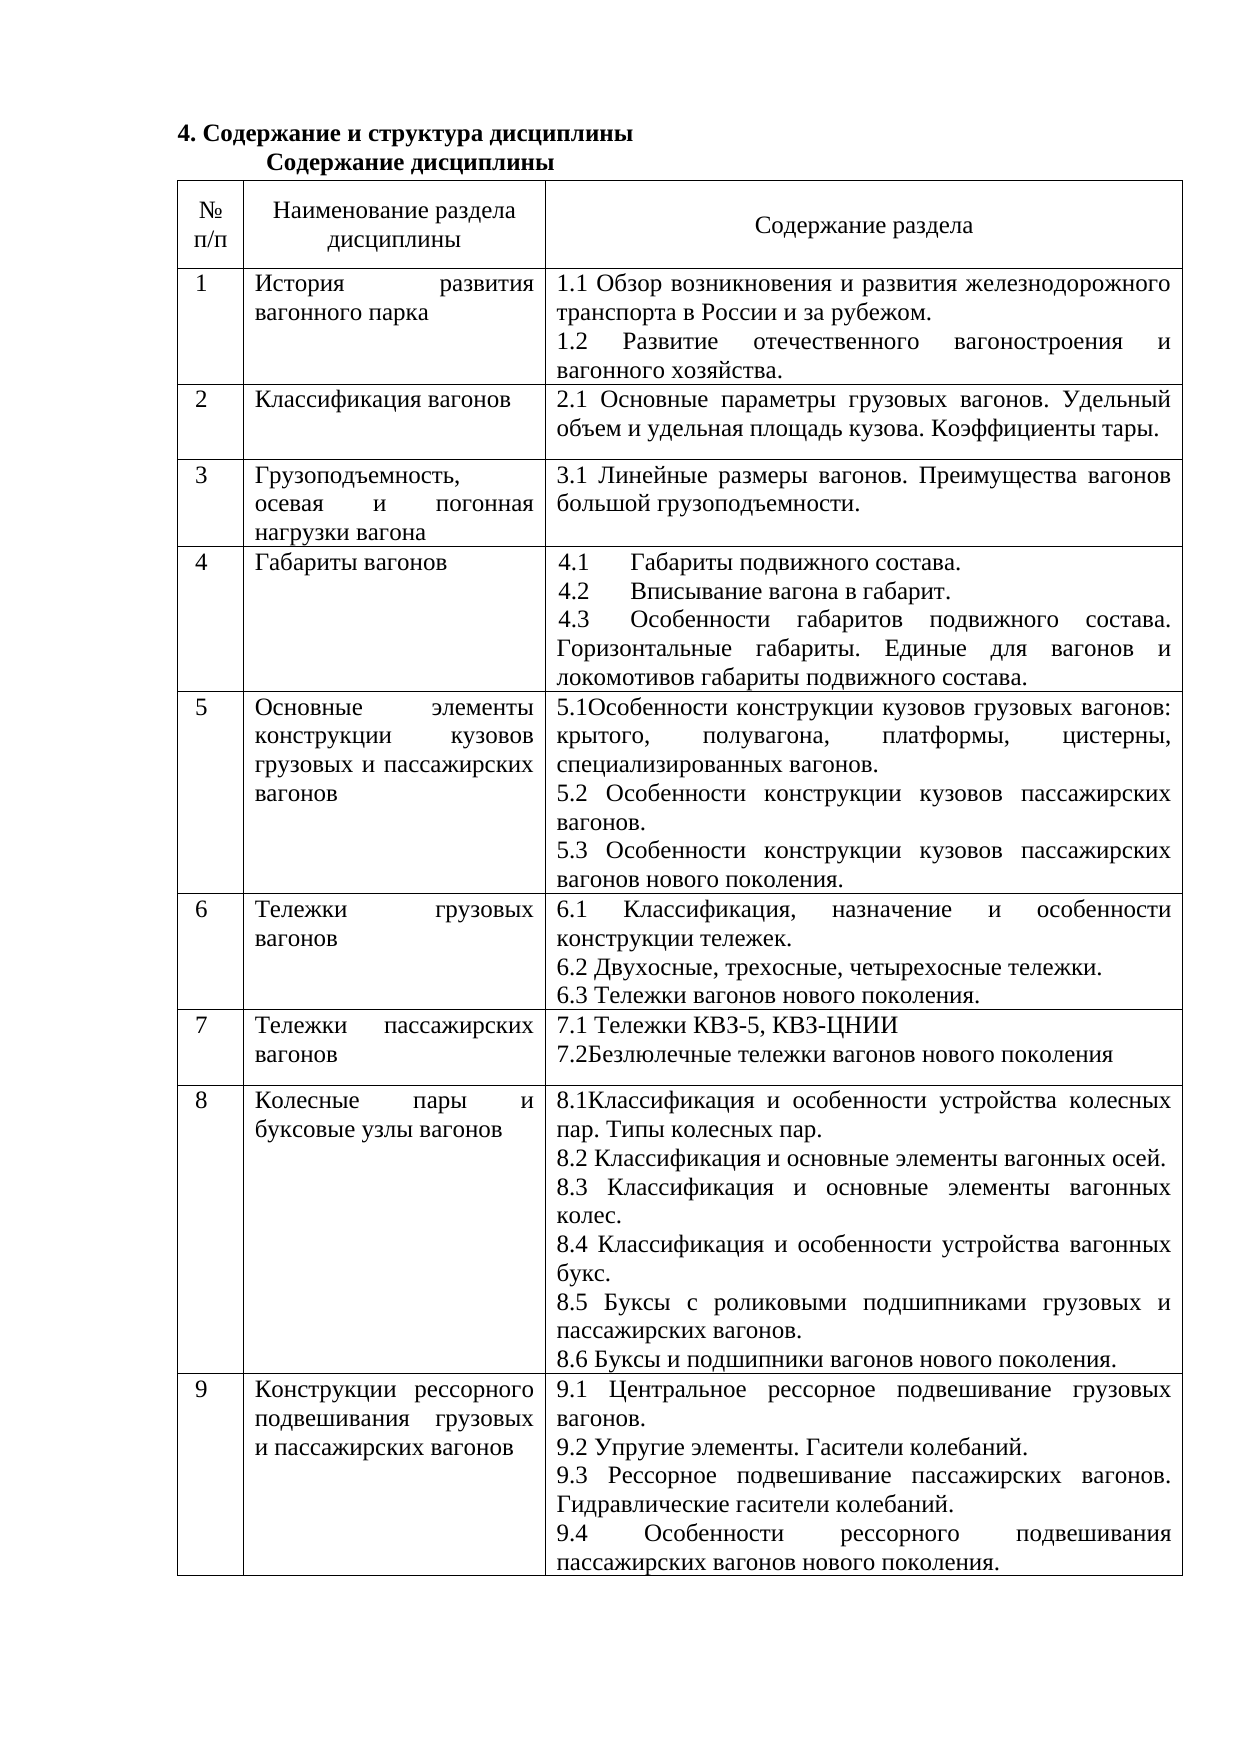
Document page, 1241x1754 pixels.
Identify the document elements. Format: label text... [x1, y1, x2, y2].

table_cell Конструкции рессорного подвешивания грузовых и пассажирских вагонов [244, 1374, 545, 1575]
table_cell История развития вагонного парка [244, 269, 545, 383]
table_cell [178, 1086, 243, 1373]
table_cell Колесные пары и буксовые узлы вагонов [244, 1086, 545, 1373]
table_cell Грузоподъемность, осевая и погонная нагрузки вагона [244, 460, 545, 546]
table_cell [178, 692, 243, 893]
table_cell 6.1 Классификация, назначение и особенности конструкции тележек. 6.2 Двухосные, трехосные, четырехосные тележки. 6.3 Тележки вагонов нового поколения. [546, 894, 1182, 1009]
table_cell [178, 547, 243, 691]
table_cell [178, 894, 243, 1009]
table_cell Тележки пассажирских вагонов [244, 1010, 545, 1084]
table_cell Тележки грузовых вагонов [244, 894, 545, 1009]
table_cell [178, 269, 243, 383]
table_cell [178, 460, 243, 546]
table_cell Классификация вагонов [244, 385, 545, 459]
table_cell [178, 1374, 243, 1575]
table_cell Основные элементы конструкции кузовов грузовых и пассажирских вагонов [244, 692, 545, 893]
table_cell Габариты подвижного состава. Вписывание вагона в габарит. Особенности габаритов подвижного состава. Горизонтальные габариты. Единые для вагонов и локомотивов габариты подвижного состава. [546, 547, 1182, 691]
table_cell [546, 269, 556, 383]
table_header Наименование раздела дисциплины [244, 181, 545, 267]
table_cell 9.1 Центральное рессорное подвешивание грузовых вагонов. 9.2 Упругие элементы. Гасители колебаний. 9.3 Рессорное подвешивание пассажирских вагонов. Гидравлические гасители колебаний. 9.4 Особенности рессорного подвешивания пассажирских вагонов нового поколения. [546, 1374, 1182, 1575]
table_cell [178, 385, 243, 459]
text Содержание дисциплины [177, 147, 1152, 176]
table_header № п/п [178, 181, 243, 267]
text 4. Содержание и структура дисциплины [177, 118, 1152, 147]
table_cell Габариты вагонов [244, 547, 545, 691]
table_cell 8.1Классификация и особенности устройства колесных пар. Типы колесных пар. 8.2 Классификация и основные элементы вагонных осей. 8.3 Классификация и основные элементы вагонных колес. 8.4 Классификация и особенности устройства вагонных букс. 8.5 Буксы с роликовыми подшипниками грузовых и пассажирских вагонов. 8.6 Буксы и подшипники вагонов нового поколения. [546, 1086, 1182, 1373]
table_cell 2.1 Основные параметры грузовых вагонов. Удельный объем и удельная площадь кузова. Коэффициенты тары. [546, 385, 1182, 459]
table_cell 5.1Особенности конструкции кузовов грузовых вагонов: крытого, полувагона, платформы, цистерны, специализированных вагонов. 5.2 Особенности конструкции кузовов пассажирских вагонов. 5.3 Особенности конструкции кузовов пассажирских вагонов нового поколения. [546, 692, 1182, 893]
table_header Содержание раздела [546, 181, 1182, 267]
table_cell [178, 1010, 243, 1084]
table_cell 3.1 Линейные размеры вагонов. Преимущества вагонов большой грузоподъемности. [546, 460, 1182, 546]
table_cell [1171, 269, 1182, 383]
table_cell 7.1 Тележки КВЗ-5, КВЗ-ЦНИИ 7.2Безлюлечные тележки вагонов нового поколения [546, 1010, 1182, 1084]
